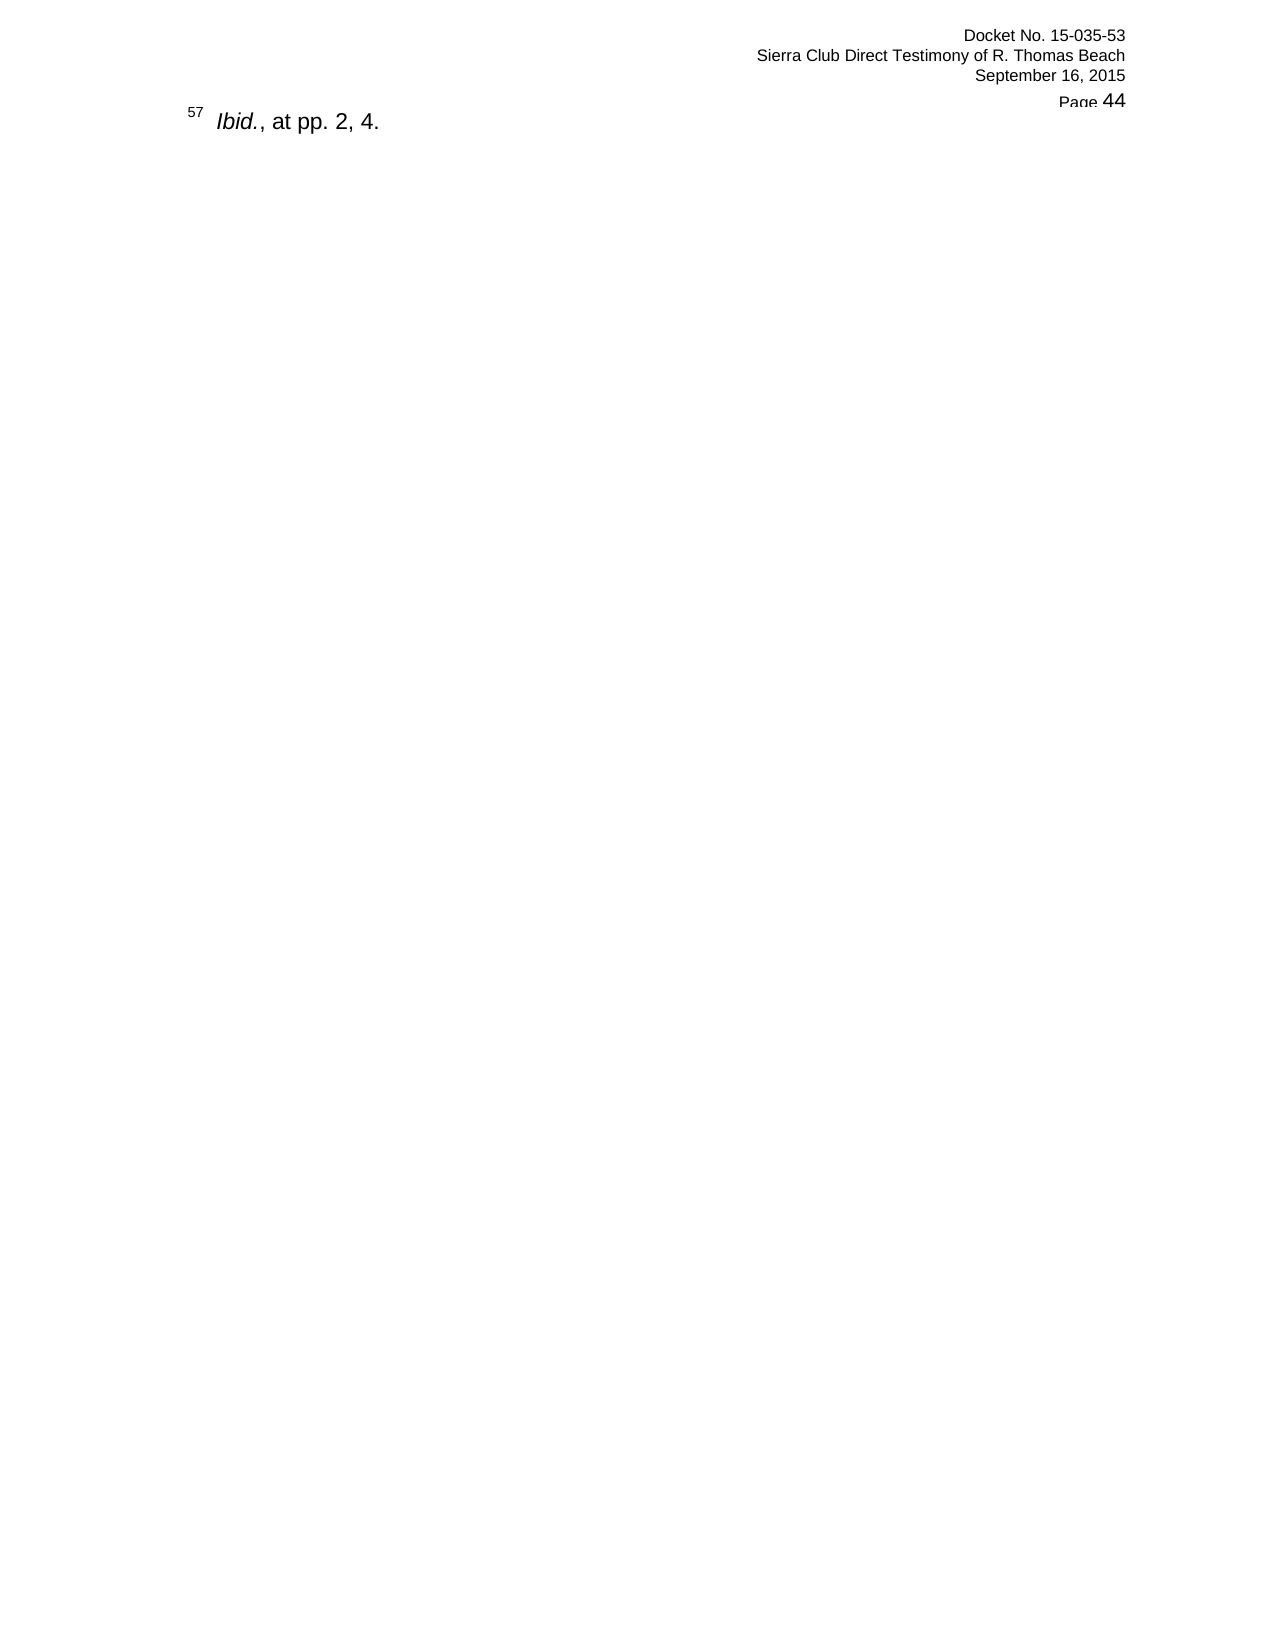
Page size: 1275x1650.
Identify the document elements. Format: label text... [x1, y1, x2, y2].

text 57 Ibid., at pp. 2, 4. [187, 104, 1135, 135]
